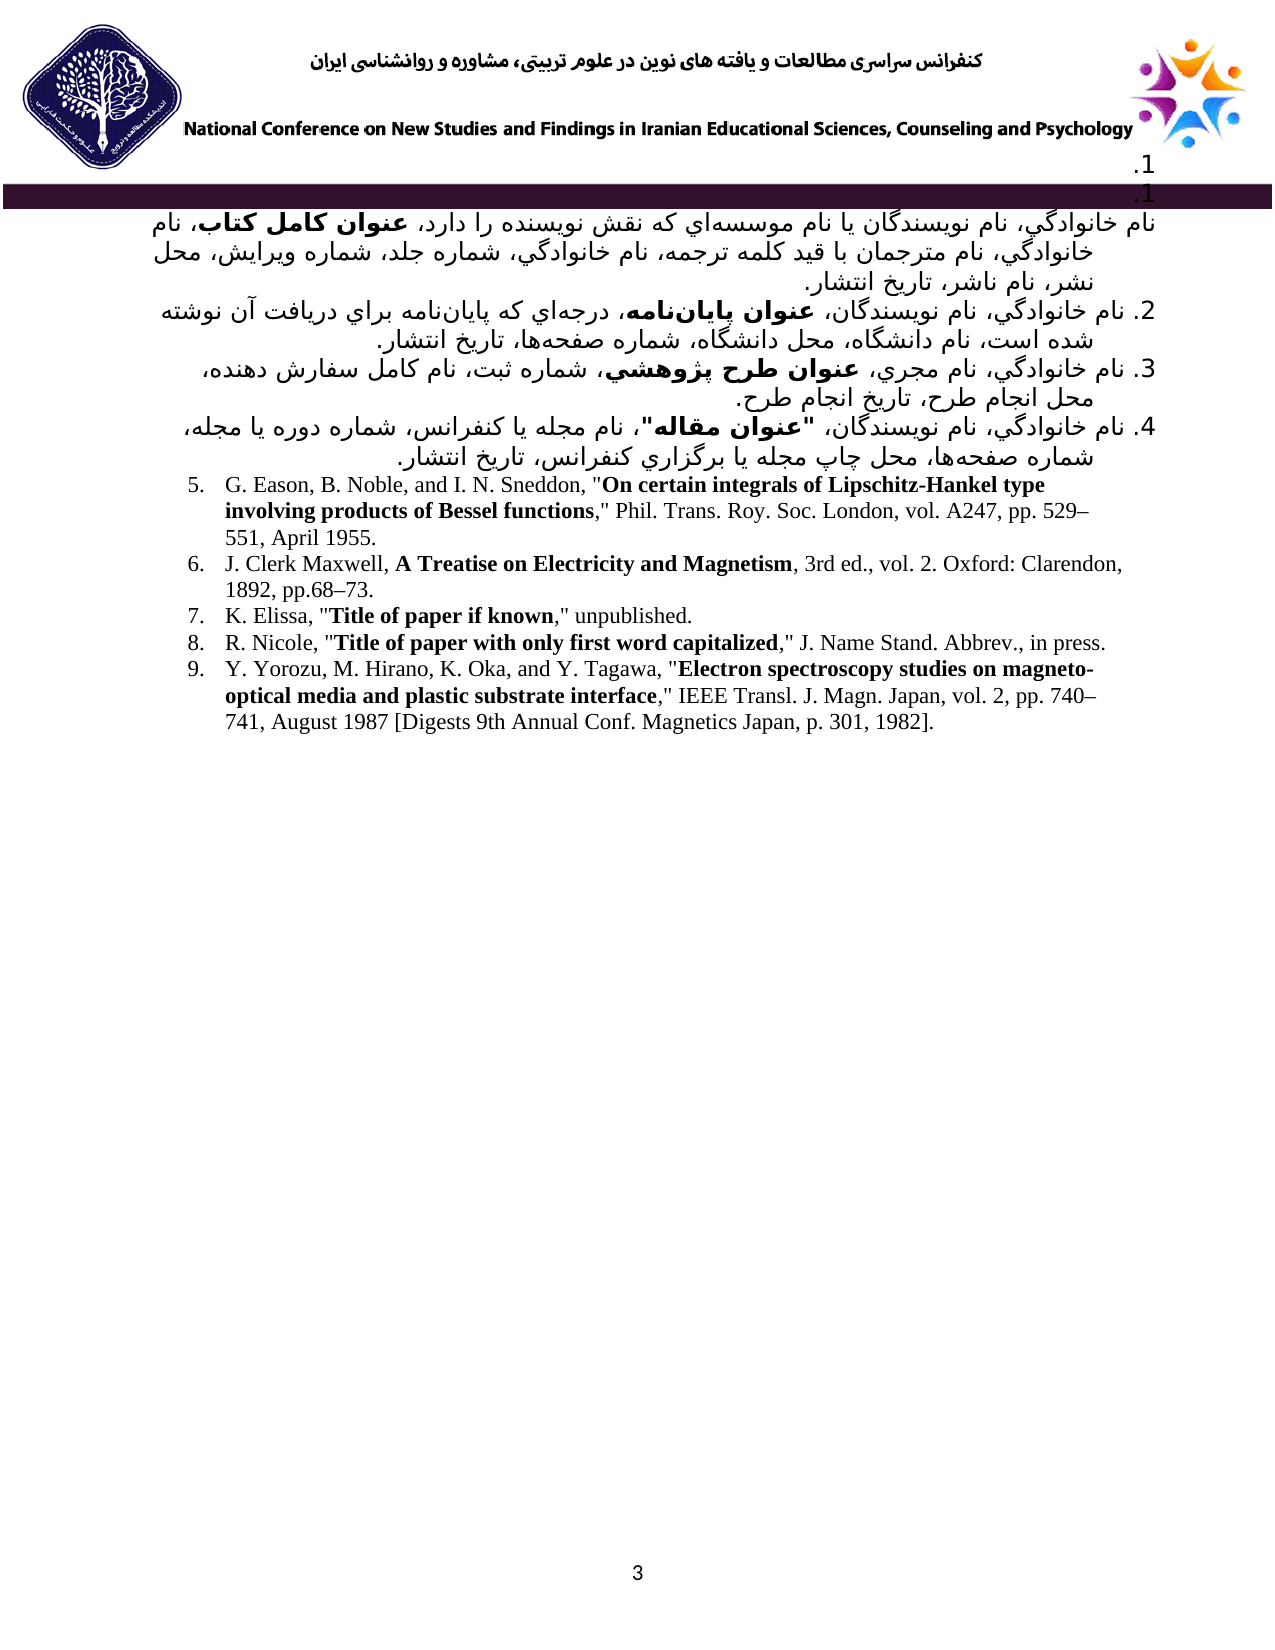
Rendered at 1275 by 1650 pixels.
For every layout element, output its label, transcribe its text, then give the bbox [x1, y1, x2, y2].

list G. Eason, B. Noble, and I. N. Sneddon, "On certain integrals of Lipschitz-Hankel type involving products of Bessel functions," Phil. Trans. Roy. Soc. London, vol. A247, pp. 529–551, April 1955. [187, 471, 1125, 550]
picture [3, 1, 1272, 209]
list نام خانوادگي، نام نويسندگان، "عنوان مقاله"، نام مجله يا كنفرانس، شماره دوره يا مجله، شماره صفحه‌ها، محل چاپ مجله يا برگزاري كنفرانس، تاريخ انتشار. [150, 412, 1132, 471]
list J. Clerk Maxwell, A Treatise on Electricity and Magnetism, 3rd ed., vol. 2. Oxford: Clarendon, 1892, pp.68–73. [187, 550, 1125, 603]
list نام خانوادگي، نام مجري، عنوان طرح پژوهشي، شماره ثبت، نام كامل سفارش دهنده، محل انجام طرح، تاريخ انجام طرح. [150, 354, 1132, 412]
list نام خانوادگي، نام نويسندگان يا نام موسسه‌اي كه نقش نويسنده را دارد، عنوان كامل كتاب، نام خانوادگي، نام مترجمان با قيد كلمه ترجمه، نام خانوادگي، شماره جلد، شماره ويرايش، محل نشر، نام ناشر، تاريخ انتشار. [150, 150, 1132, 296]
list R. Nicole, "Title of paper with only first word capitalized," J. Name Stand. Abbrev., in press. [187, 629, 1125, 655]
list K. Elissa, "Title of paper if known," unpublished. [187, 603, 1125, 629]
list Y. Yorozu, M. Hirano, K. Oka, and Y. Tagawa, "Electron spectroscopy studies on magneto-optical media and plastic substrate interface," IEEE Transl. J. Magn. Japan, vol. 2, pp. 740–741, August 1987 [Digests 9th Annual Conf. Magnetics Japan, p. 301, 1982]. [187, 655, 1125, 734]
list نام خانوادگي، نام نويسندگان، عنوان پايان‌نامه، درجه‌اي كه پايان‌نامه براي دريافت آن نوشته شده است، نام دانشگاه، محل دانشگاه، شماره صفحه‌ها، تاريخ انتشار. [150, 296, 1132, 354]
